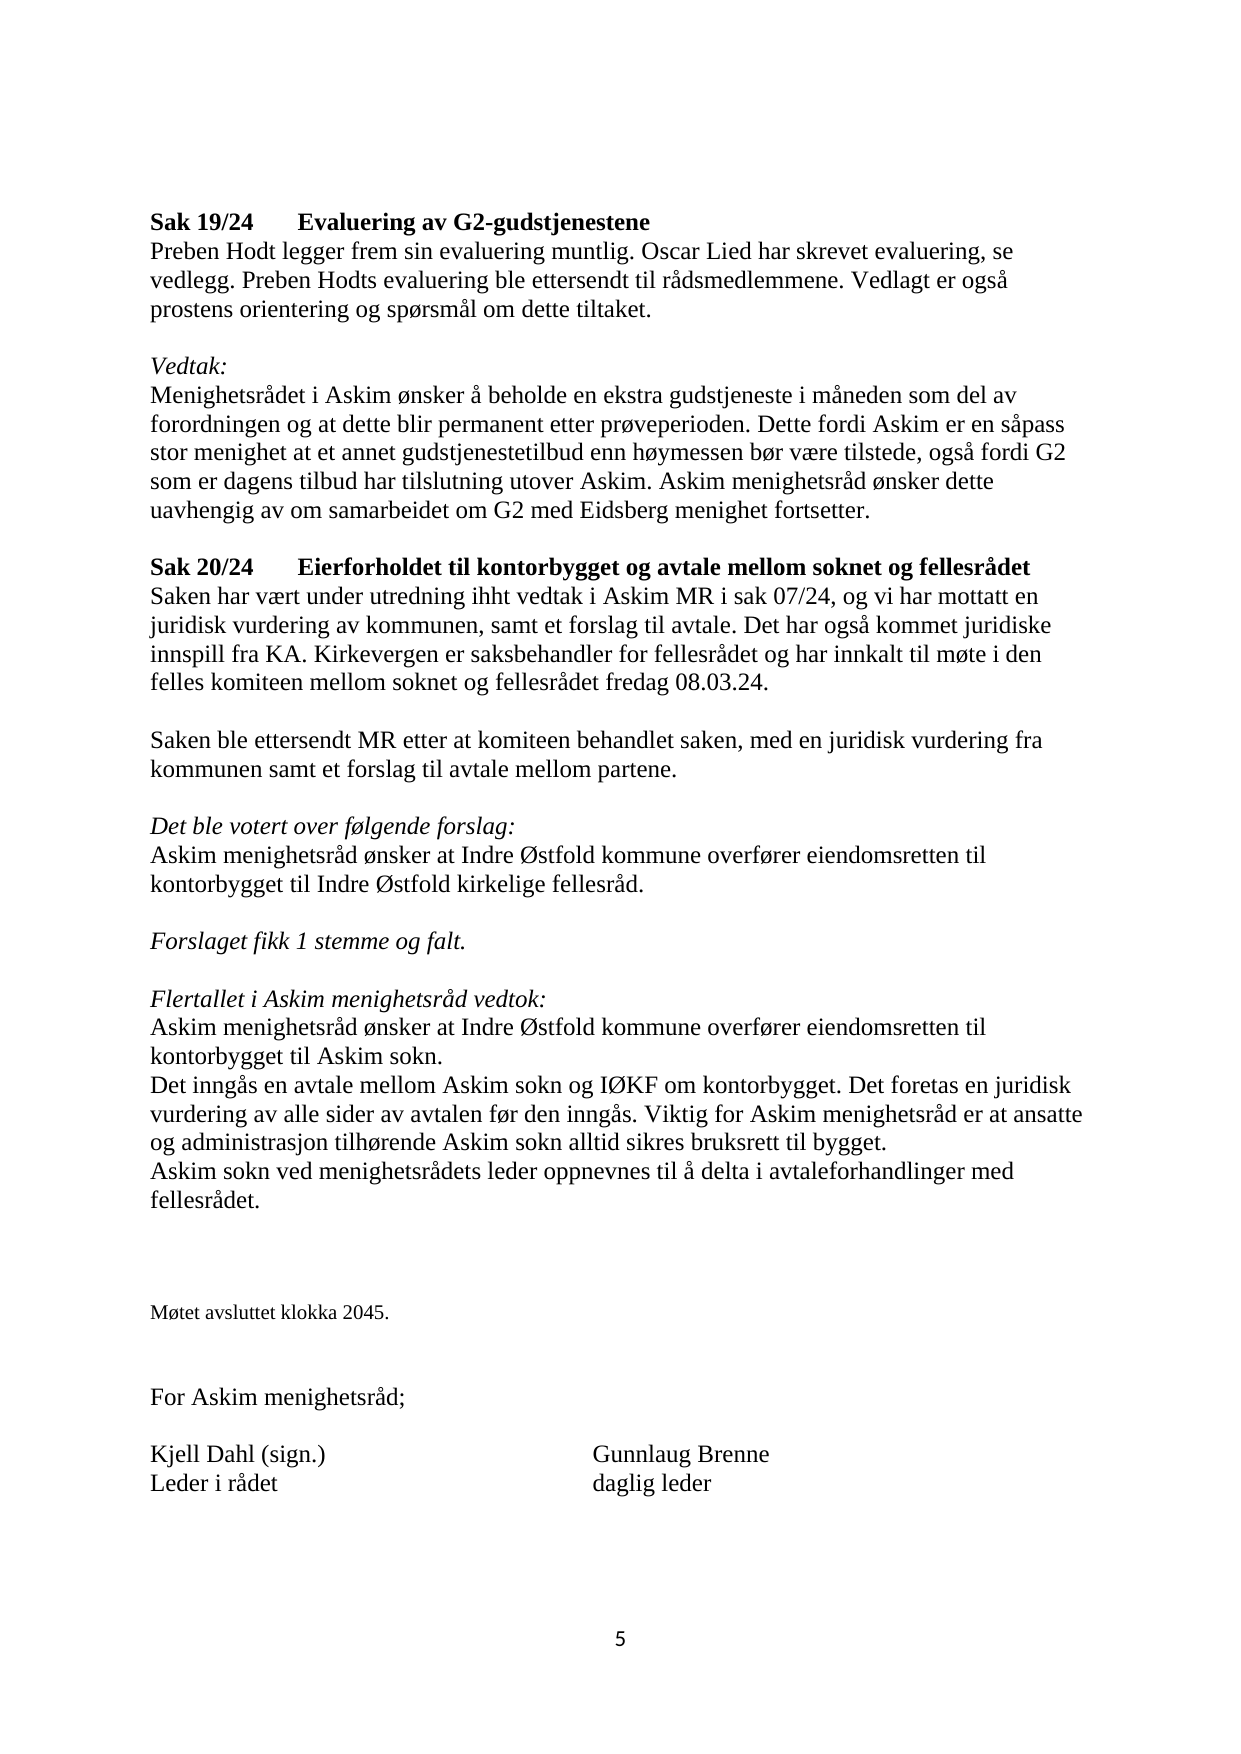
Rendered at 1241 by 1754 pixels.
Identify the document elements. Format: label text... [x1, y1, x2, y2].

text Det inngås en avtale mellom Askim sokn og IØKF om kontorbygget. Det foretas en juridisk vurdering av alle sider av avtalen før den inngås. Viktig for Askim menighetsråd er at ansatte og administrasjon tilhørende Askim sokn alltid sikres bruksrett til bygget. [150, 1070, 1090, 1156]
text Møtet avsluttet klokka 2045. [150, 1300, 1090, 1324]
text Saken ble ettersendt MR etter at komiteen behandlet saken, med en juridisk vurdering fra kommunen samt et forslag til avtale mellom partene. [150, 725, 1090, 782]
text Sak 20/24 Eierforholdet til kontorbygget og avtale mellom soknet og fellesrådet [150, 552, 1090, 581]
text Kjell Dahl (sign.) Gunnlaug Brenne [150, 1439, 1090, 1468]
text Leder i rådet daglig leder [150, 1468, 1090, 1497]
text Forslaget fikk 1 stemme og falt. [150, 926, 1090, 955]
text Det ble votert over følgende forslag: [150, 811, 1090, 840]
text Askim menighetsråd ønsker at Indre Østfold kommune overfører eiendomsretten til kontorbygget til Indre Østfold kirkelige fellesråd. [150, 840, 1090, 897]
text Saken har vært under utredning ihht vedtak i Askim MR i sak 07/24, og vi har mottatt en juridisk vurdering av kommunen, samt et forslag til avtale. Det har også kommet juridiske innspill fra KA. Kirkevergen er saksbehandler for fellesrådet og har innkalt til møte i den felles komiteen mellom soknet og fellesrådet fredag 08.03.24. [150, 581, 1090, 696]
text Vedtak: [150, 351, 1090, 380]
text Flertallet i Askim menighetsråd vedtok: [150, 984, 1090, 1012]
text Askim menighetsråd ønsker at Indre Østfold kommune overfører eiendomsretten til kontorbygget til Askim sokn. [150, 1012, 1090, 1070]
text Askim sokn ved menighetsrådets leder oppnevnes til å delta i avtaleforhandlinger med fellesrådet. [150, 1156, 1090, 1214]
text Menighetsrådet i Askim ønsker å beholde en ekstra gudstjeneste i måneden som del av forordningen og at dette blir permanent etter prøveperioden. Dette fordi Askim er en såpass stor menighet at et annet gudstjenestetilbud enn høymessen bør være tilstede, også fordi G2 som er dagens tilbud har tilslutning utover Askim. Askim menighetsråd ønsker dette uavhengig av om samarbeidet om G2 med Eidsberg menighet fortsetter. [150, 380, 1090, 524]
text For Askim menighetsråd; [150, 1382, 1090, 1410]
text Sak 19/24 Evaluering av G2-gudstjenestene [150, 207, 1090, 236]
text Preben Hodt legger frem sin evaluering muntlig. Oscar Lied har skrevet evaluering, se vedlegg. Preben Hodts evaluering ble ettersendt til rådsmedlemmene. Vedlagt er også prostens orientering og spørsmål om dette tiltaket. [150, 236, 1090, 322]
